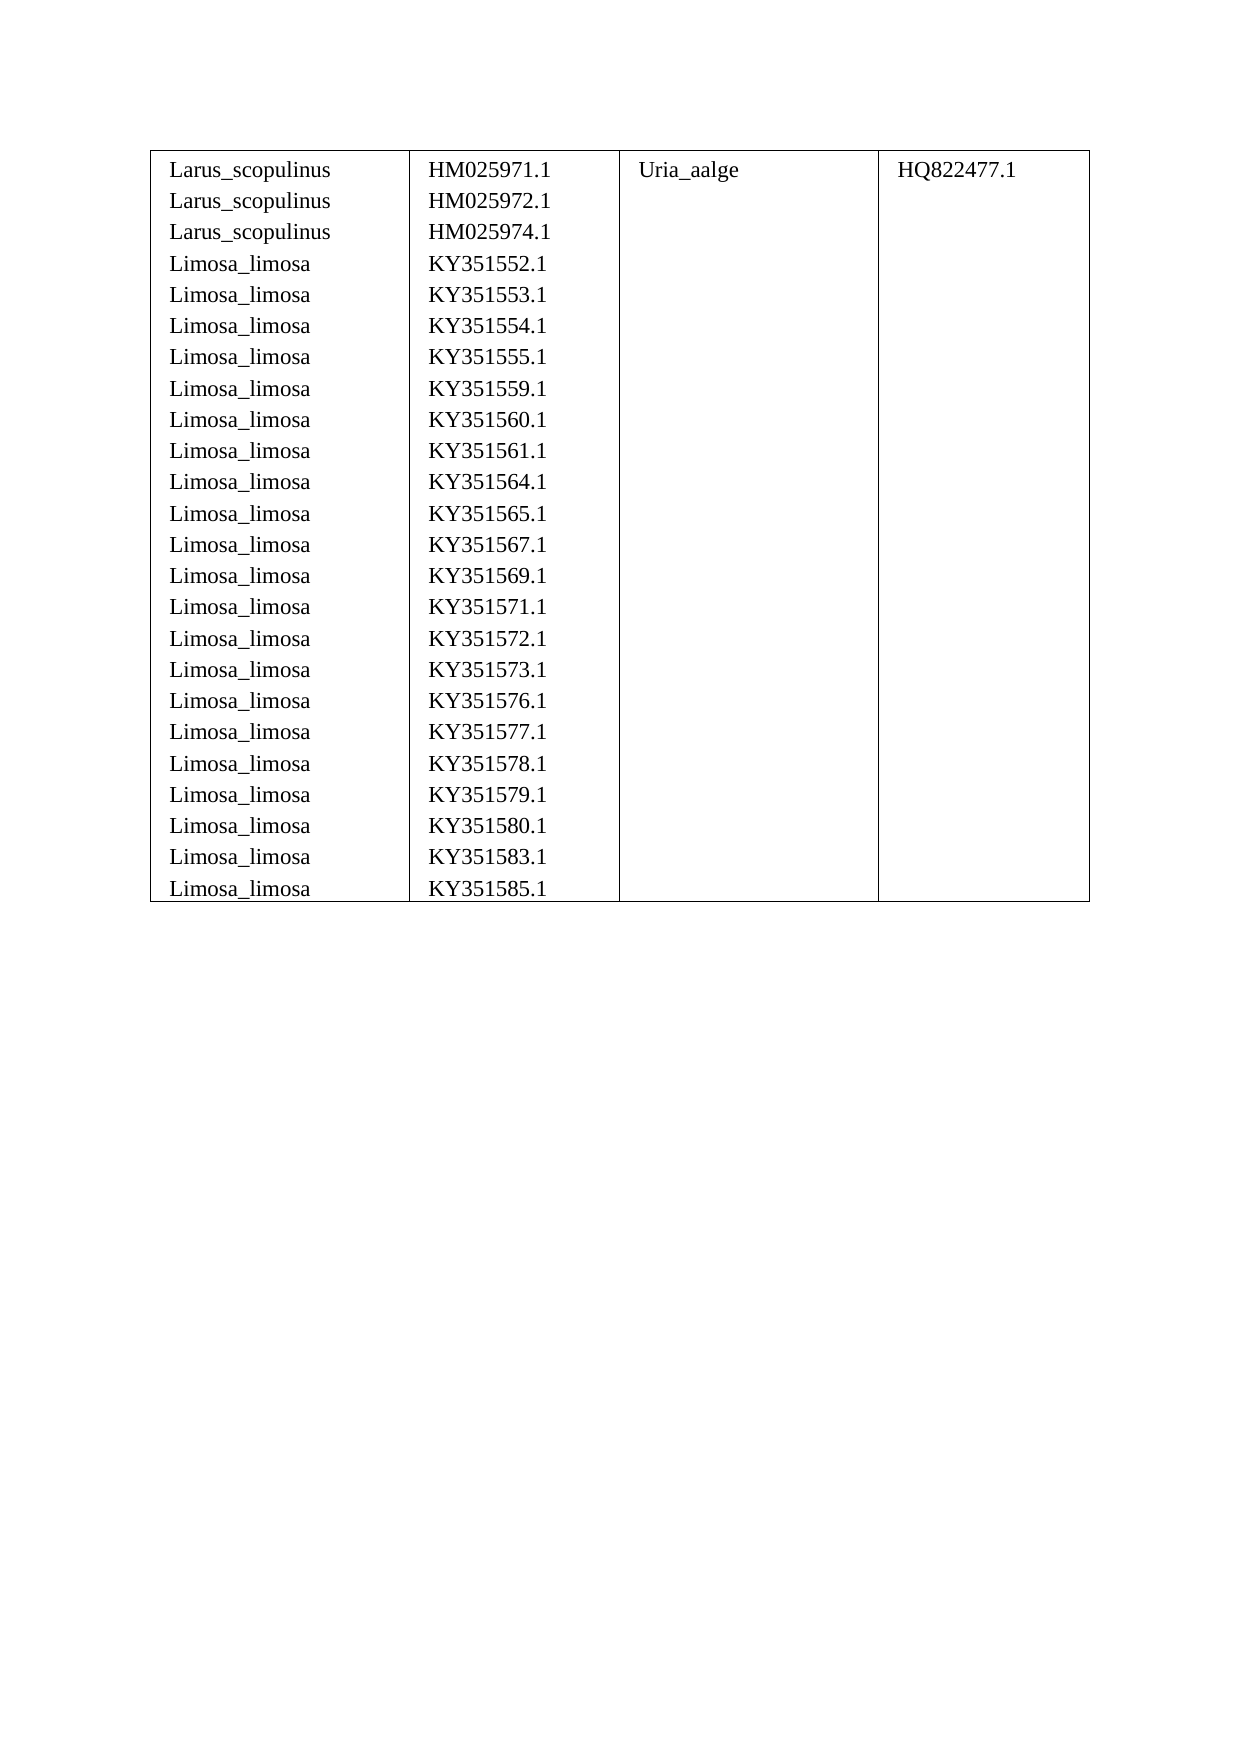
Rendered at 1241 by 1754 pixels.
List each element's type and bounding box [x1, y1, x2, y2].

table_cell [410, 151, 619, 901]
table_cell [151, 151, 409, 901]
table_cell [620, 151, 878, 901]
table_cell [879, 151, 1089, 901]
